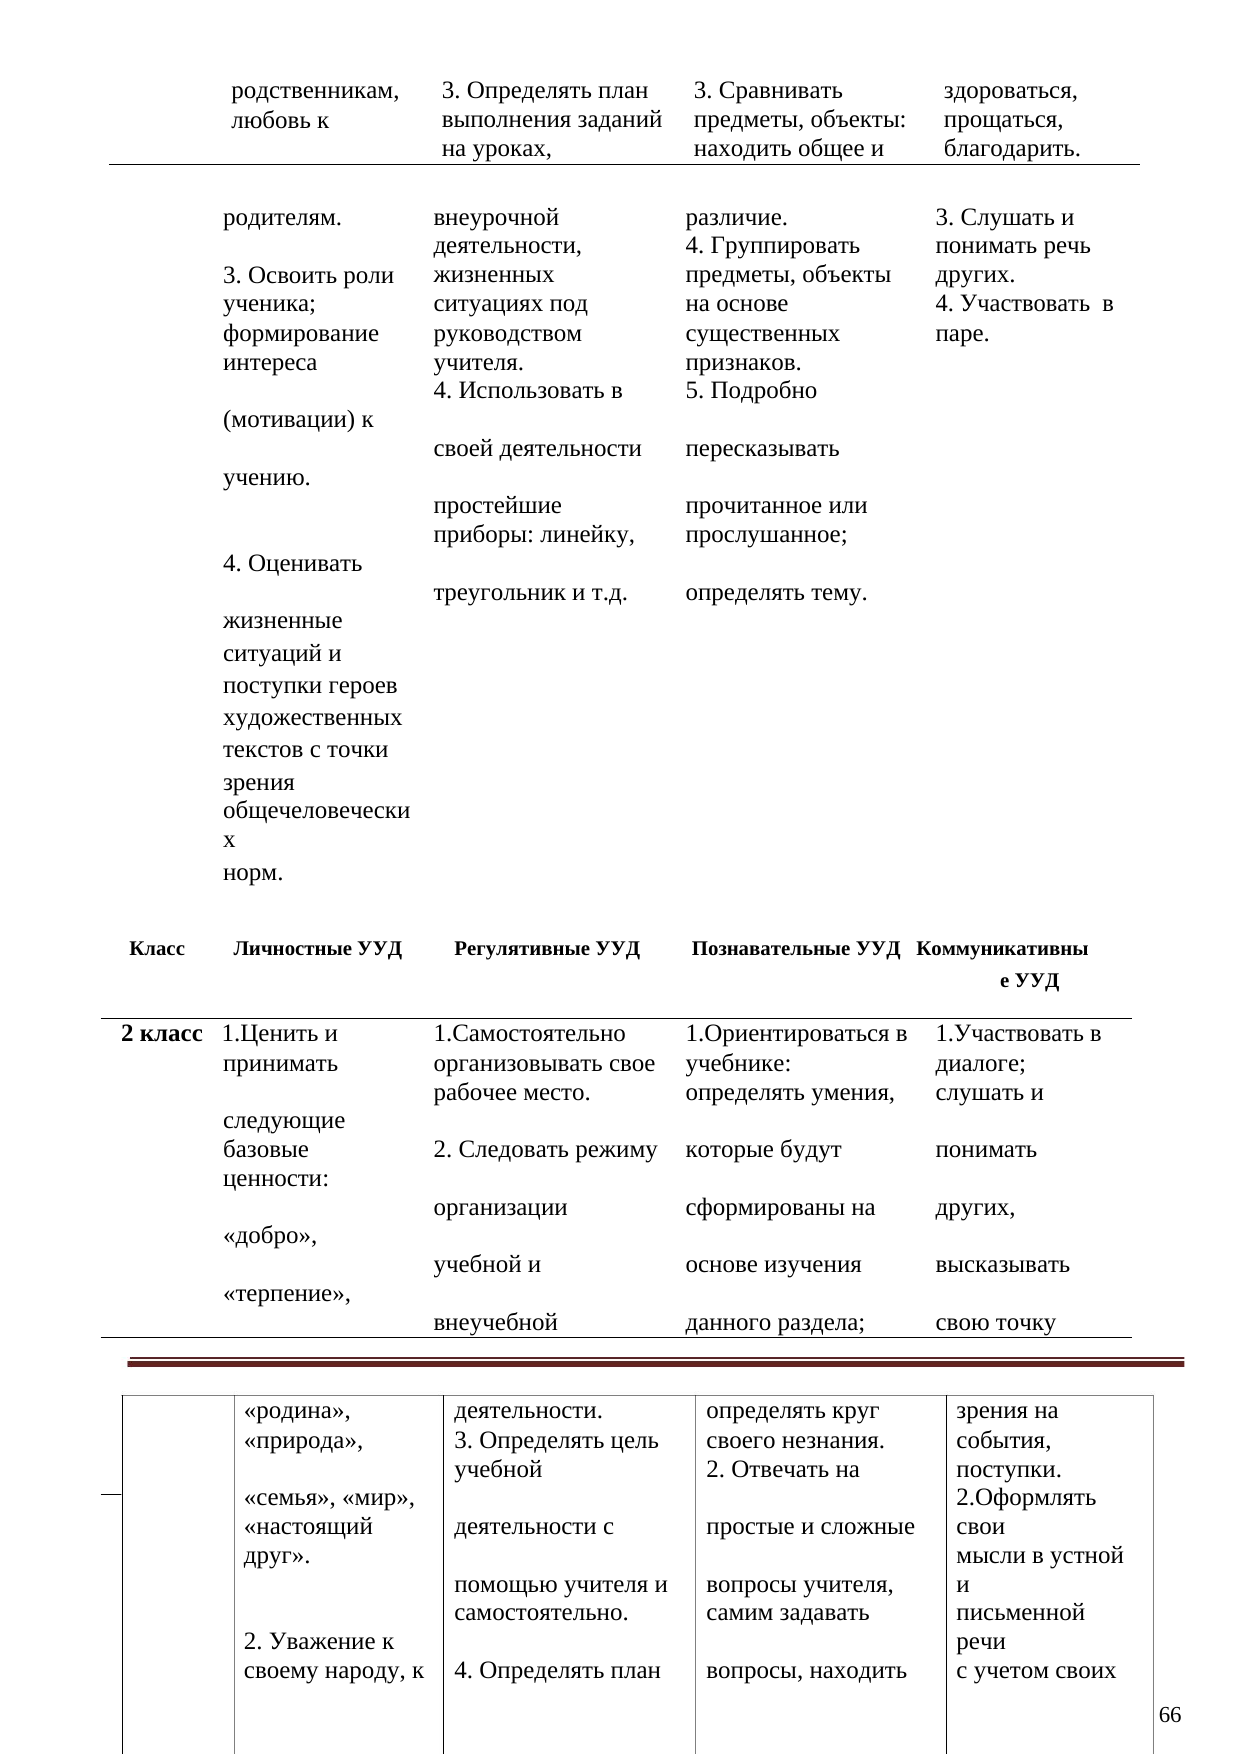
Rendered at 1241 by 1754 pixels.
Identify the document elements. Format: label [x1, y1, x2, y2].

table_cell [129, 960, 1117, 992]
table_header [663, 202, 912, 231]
picture [121, 1357, 1185, 1754]
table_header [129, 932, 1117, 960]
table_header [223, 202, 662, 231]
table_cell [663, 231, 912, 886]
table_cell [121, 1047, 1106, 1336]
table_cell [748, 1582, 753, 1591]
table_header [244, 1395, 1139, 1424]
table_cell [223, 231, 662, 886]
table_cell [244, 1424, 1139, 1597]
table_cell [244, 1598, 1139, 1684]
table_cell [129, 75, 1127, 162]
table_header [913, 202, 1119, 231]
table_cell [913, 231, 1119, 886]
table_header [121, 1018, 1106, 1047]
